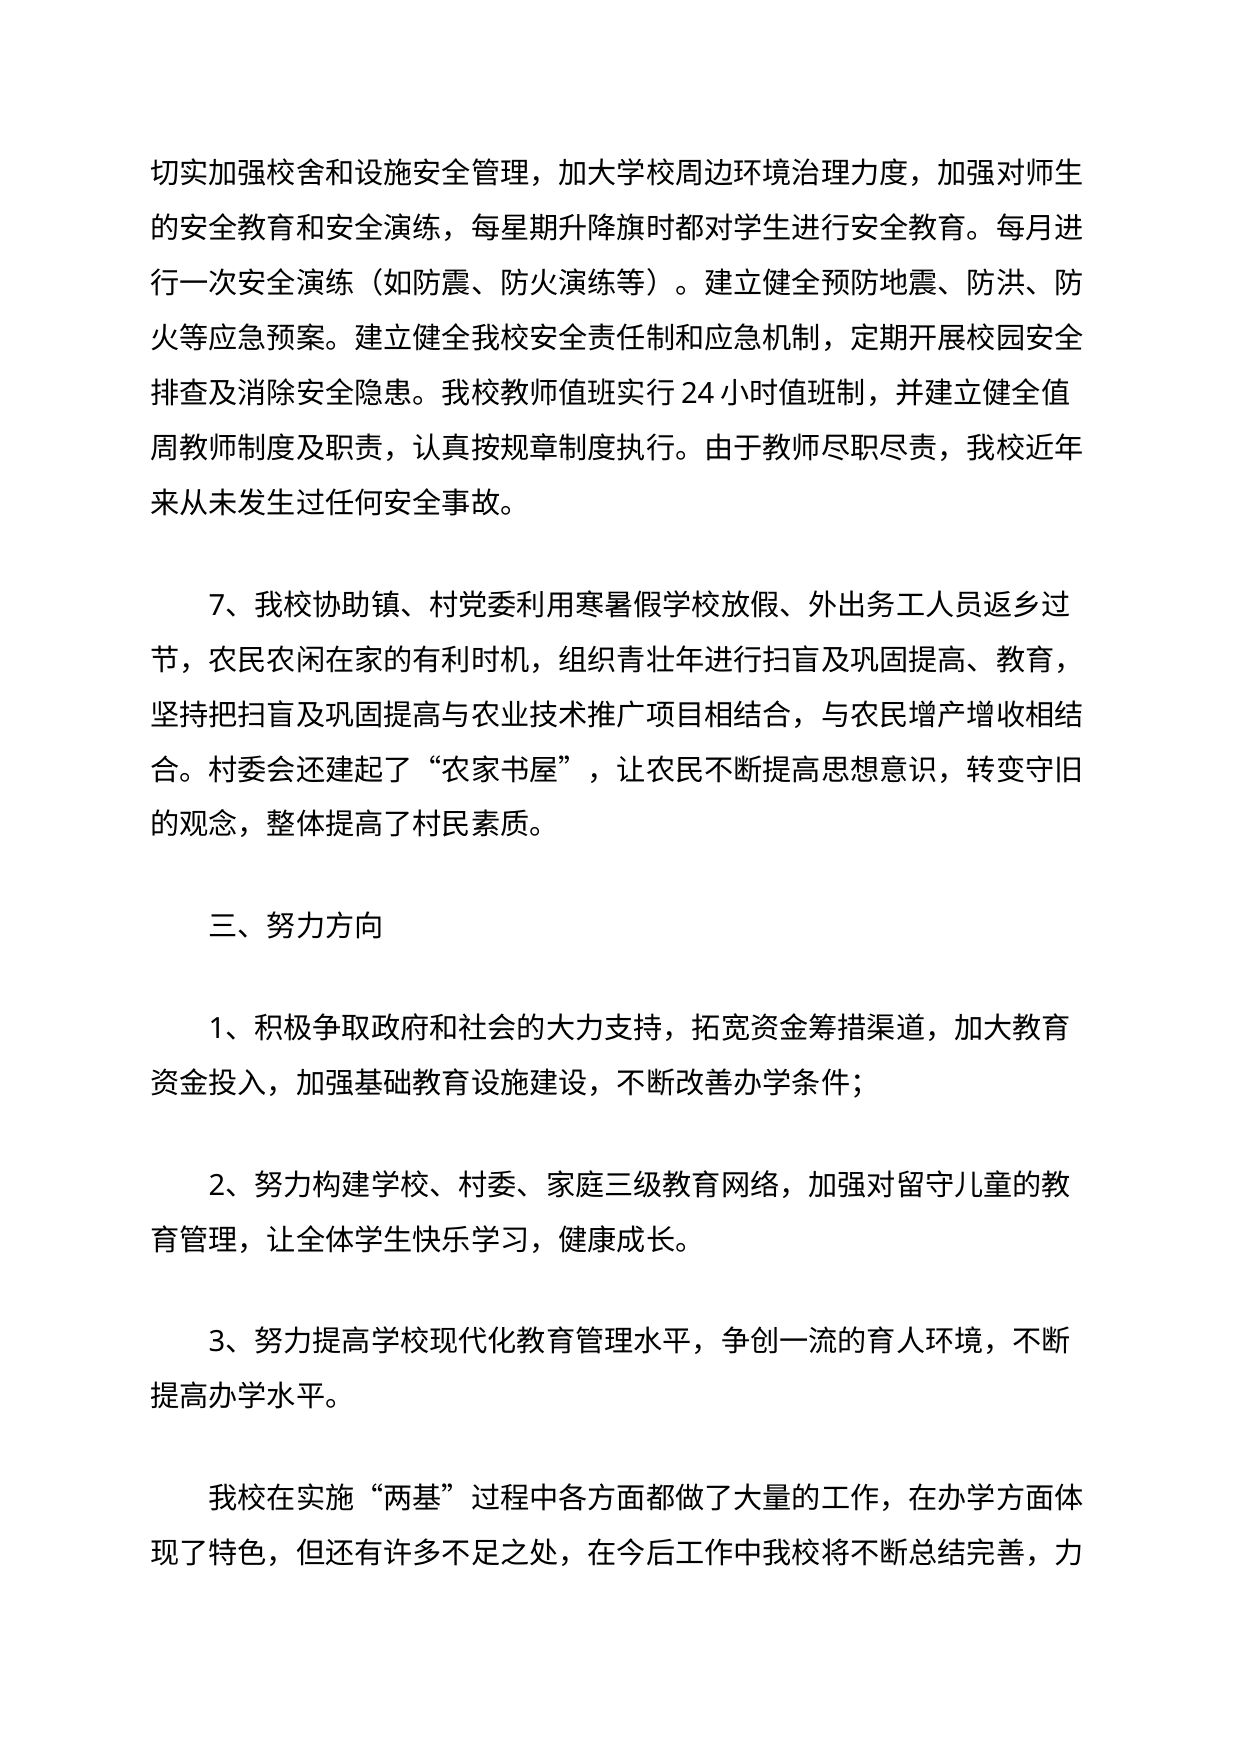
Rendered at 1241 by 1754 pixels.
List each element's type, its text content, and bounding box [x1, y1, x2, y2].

text 三、努力方向 [150, 903, 1090, 945]
text 1、积极争取政府和社会的大力支持，拓宽资金筹措渠道，加大教育资金投入，加强基础教育设施建设，不断改善办学条件； [150, 1004, 1090, 1102]
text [150, 150, 1090, 522]
text 3、努力提高学校现代化教育管理水平，争创一流的育人环境，不断提高办学水平。 [150, 1318, 1090, 1415]
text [150, 1475, 1090, 1572]
text 2、努力构建学校、村委、家庭三级教育网络，加强对留守儿童的教育管理，让全体学生快乐学习，健康成长。 [150, 1161, 1090, 1258]
text 7、我校协助镇、村党委利用寒暑假学校放假、外出务工人员返乡过节，农民农闲在家的有利时机，组织青壮年进行扫盲及巩固提高、教育，坚持把扫盲及巩固提高与农业技术推广项目相结合，与农民增产增收相结合。村委会还建起了“农家书屋”，让农民不断提高思想意识，转变守旧的观念，整体提高了村民素质。 [150, 581, 1090, 843]
